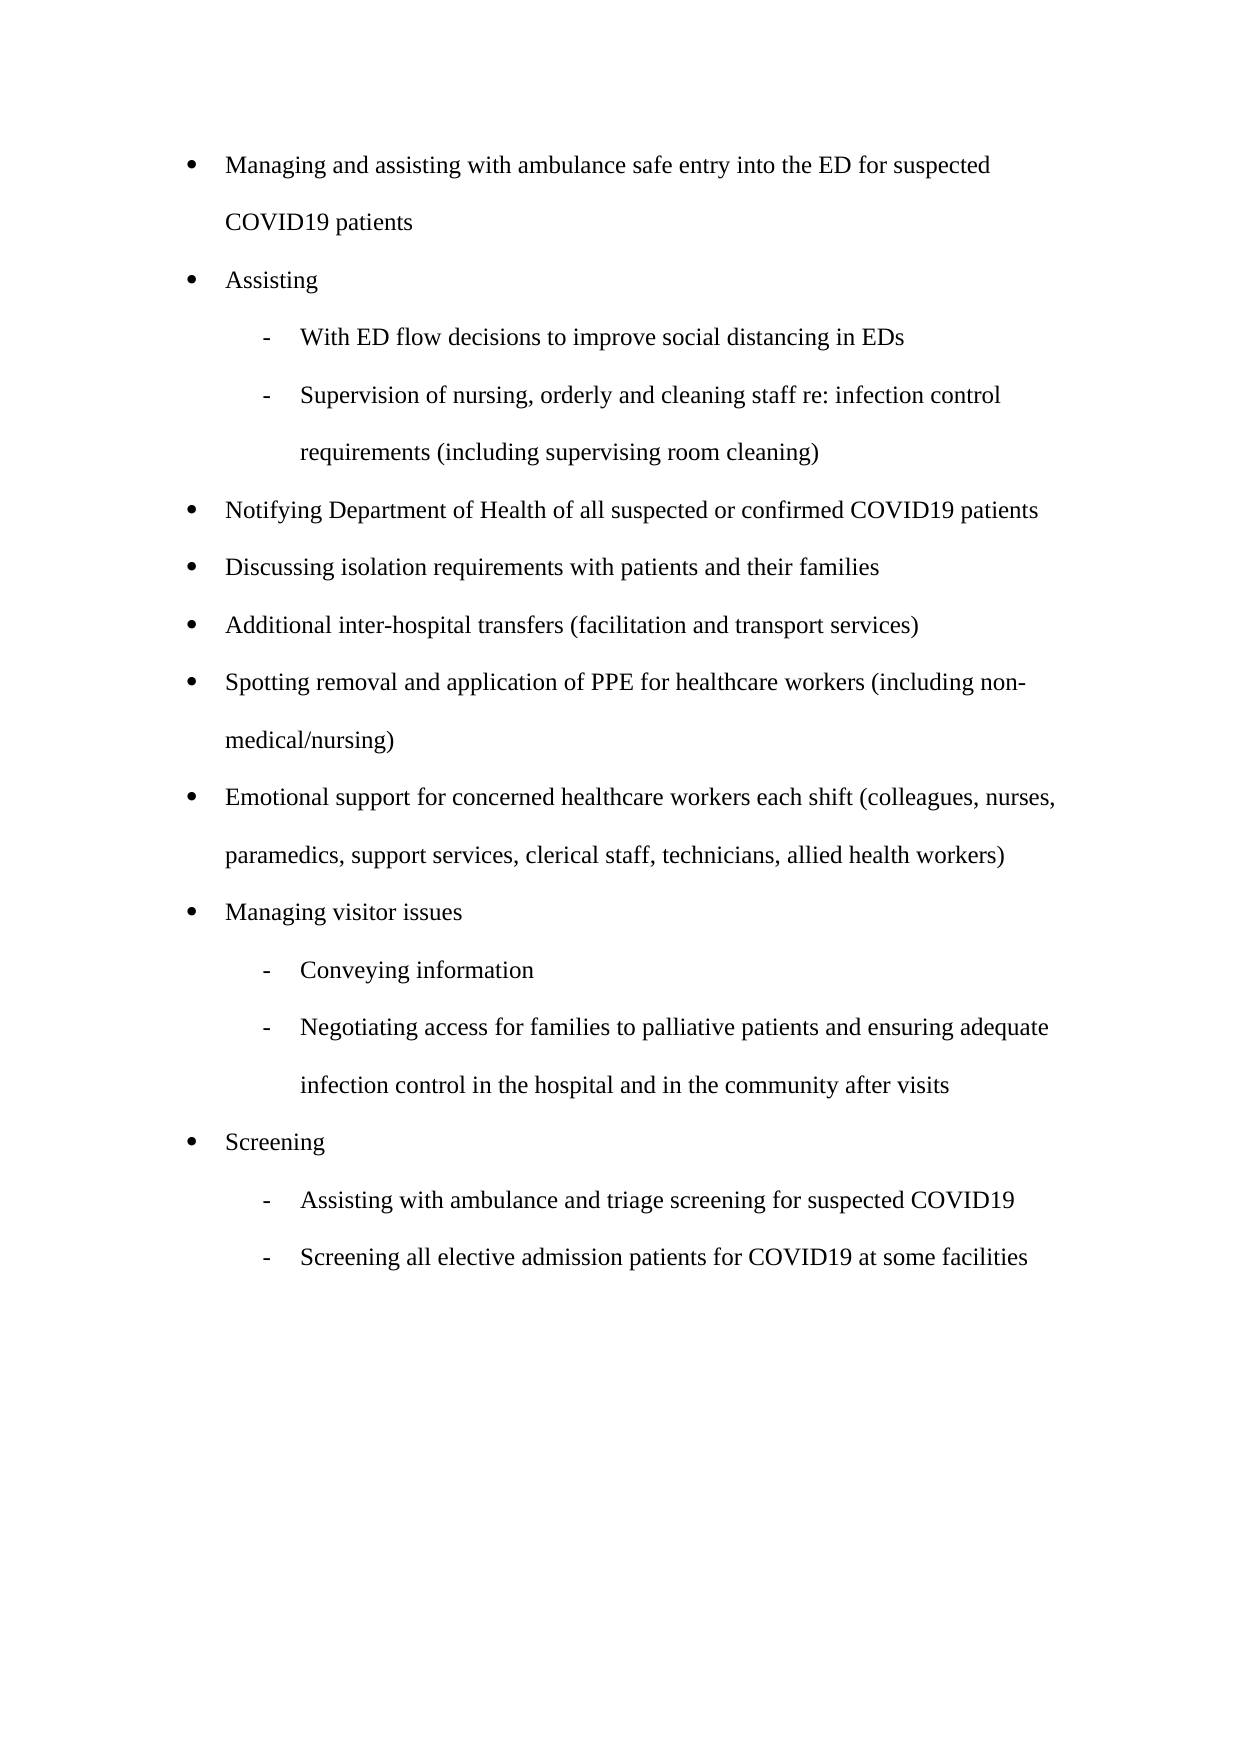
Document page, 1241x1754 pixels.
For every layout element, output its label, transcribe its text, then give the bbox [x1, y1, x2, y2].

list Discussing isolation requirements with patients and their families [187, 552, 1090, 581]
list Additional inter-hospital transfers (facilitation and transport services) [187, 610, 1090, 639]
list Notifying Department of Health of all suspected or confirmed COVID19 patients [187, 495, 1090, 524]
list Managing and assisting with ambulance safe entry into the ED for suspected COVID19 patients [187, 150, 1090, 236]
list Assisting with ambulance and triage screening for suspected COVID19 [262, 1185, 1090, 1214]
list Negotiating access for families to palliative patients and ensuring adequate infection control in the hospital and in the community after visits [262, 1012, 1090, 1099]
list Screening all elective admission patients for COVID19 at some facilities [262, 1242, 1090, 1271]
list Managing visitor issues [187, 897, 1090, 926]
list Emotional support for concerned healthcare workers each shift (colleagues, nurses, paramedics, support services, clerical staff, technicians, allied health workers) [187, 782, 1090, 869]
list Supervision of nursing, orderly and cleaning staff re: infection control requirements (including supervising room cleaning) [262, 380, 1090, 466]
list Spotting removal and application of PPE for healthcare workers (including non-medical/nursing) [187, 667, 1090, 754]
list Assisting [187, 265, 1090, 294]
list Screening [187, 1127, 1090, 1156]
list With ED flow decisions to improve social distancing in EDs [262, 322, 1090, 351]
list Conveying information [262, 955, 1090, 984]
